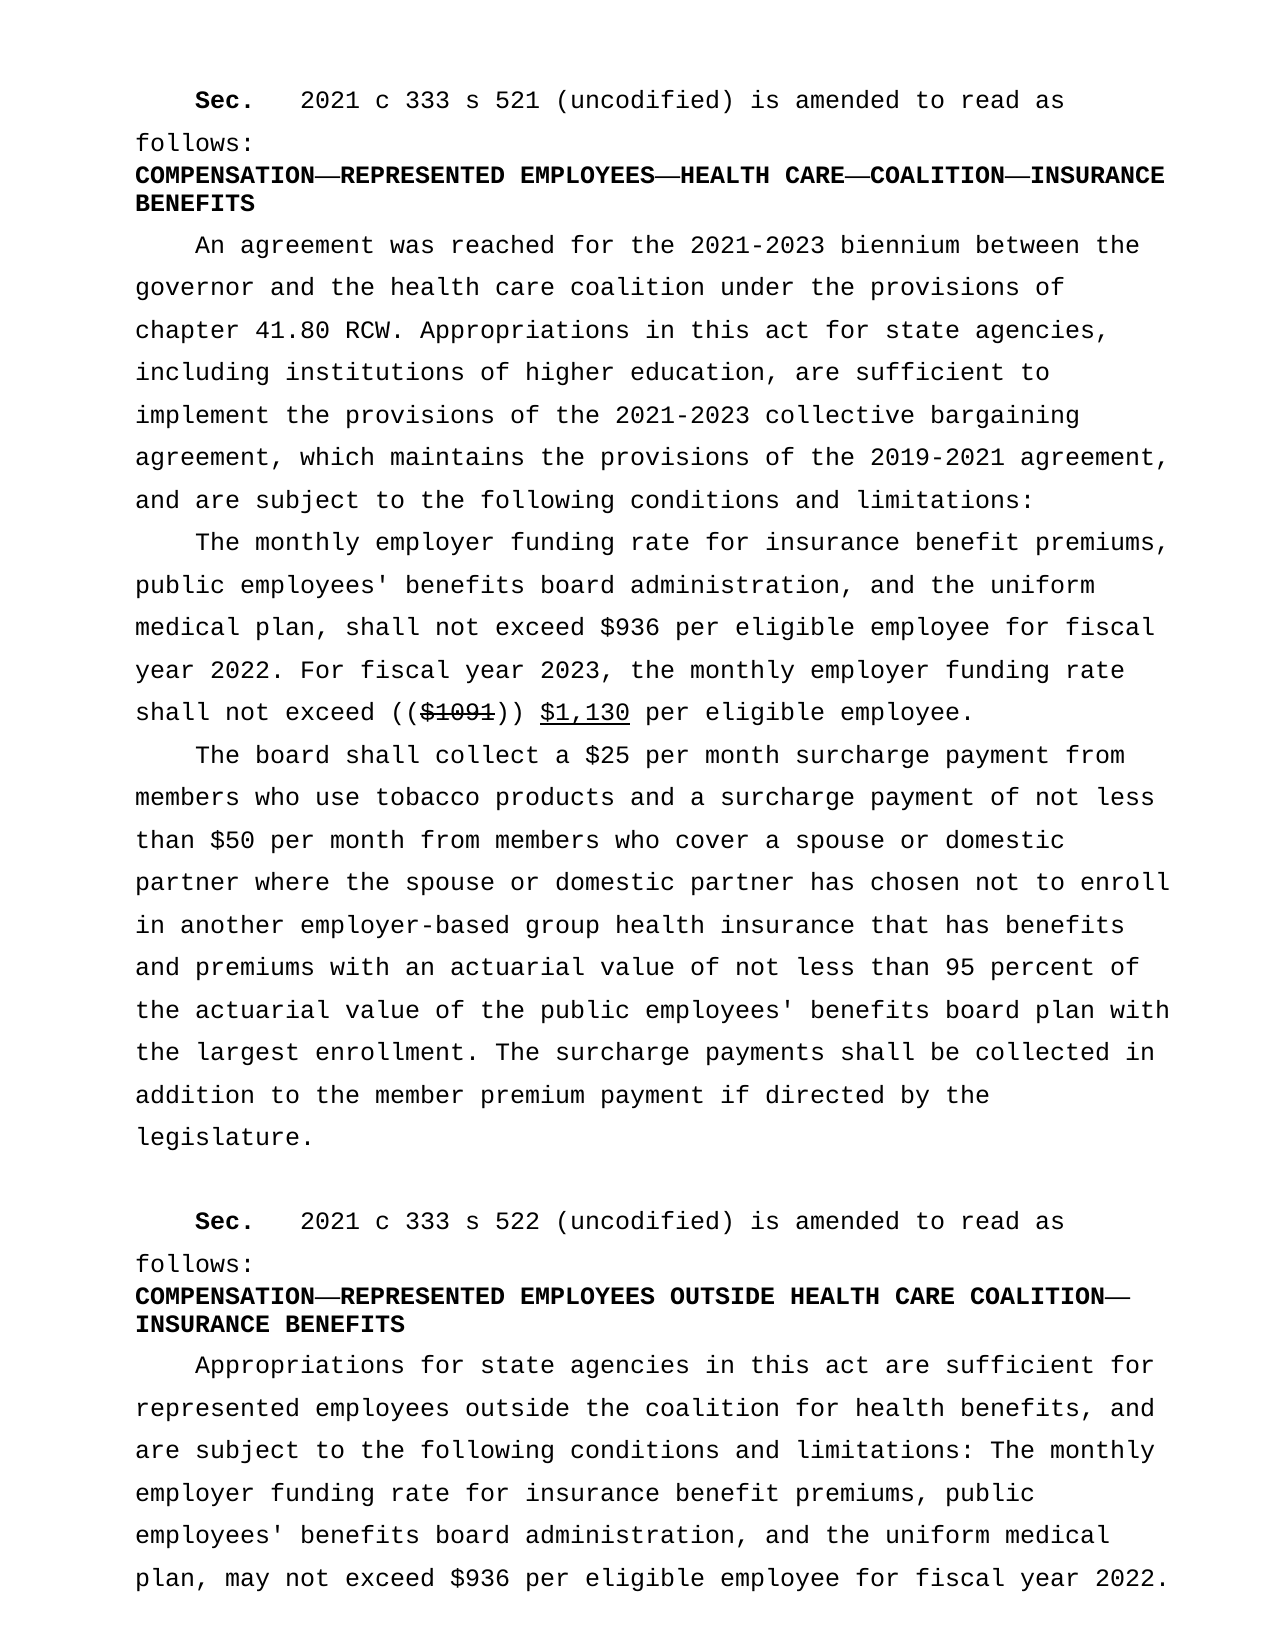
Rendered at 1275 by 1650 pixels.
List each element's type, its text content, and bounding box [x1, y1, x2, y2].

text An agreement was reached for the 2021-2023 biennium between the governor and the health care coalition under the provisions of chapter 41.80 RCW. Appropriations in this act for state agencies, including institutions of higher education, are sufficient to implement the provisions of the 2021-2023 collective bargaining agreement, which maintains the provisions of the 2019-2021 agreement, and are subject to the following conditions and limitations: [135, 219, 1170, 517]
text Sec. 2021 c 333 s 522 (uncodified) is amended to read as follows: [135, 1196, 1170, 1281]
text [135, 1340, 1170, 1595]
text COMPENSATION—REPRESENTED EMPLOYEES—HEALTH CARE—COALITION—INSURANCE BENEFITS [135, 160, 1170, 219]
text COMPENSATION—REPRESENTED EMPLOYEES OUTSIDE HEALTH CARE COALITION—INSURANCE BENEFITS [135, 1281, 1170, 1340]
text The monthly employer funding rate for insurance benefit premiums, public employees' benefits board administration, and the uniform medical plan, shall not exceed $936 per eligible employee for fiscal year 2022. For fiscal year 2023, the monthly employer funding rate shall not exceed (($1091)) $1,130 per eligible employee. [135, 517, 1170, 729]
text The board shall collect a $25 per month surcharge payment from members who use tobacco products and a surcharge payment of not less than $50 per month from members who cover a spouse or domestic partner where the spouse or domestic partner has chosen not to enroll in another employer-based group health insurance that has benefits and premiums with an actuarial value of not less than 95 percent of the actuarial value of the public employees' benefits board plan with the largest enrollment. The surcharge payments shall be collected in addition to the member premium payment if directed by the legislature. [135, 729, 1170, 1154]
text Sec. 2021 c 333 s 521 (uncodified) is amended to read as follows: [135, 75, 1170, 160]
